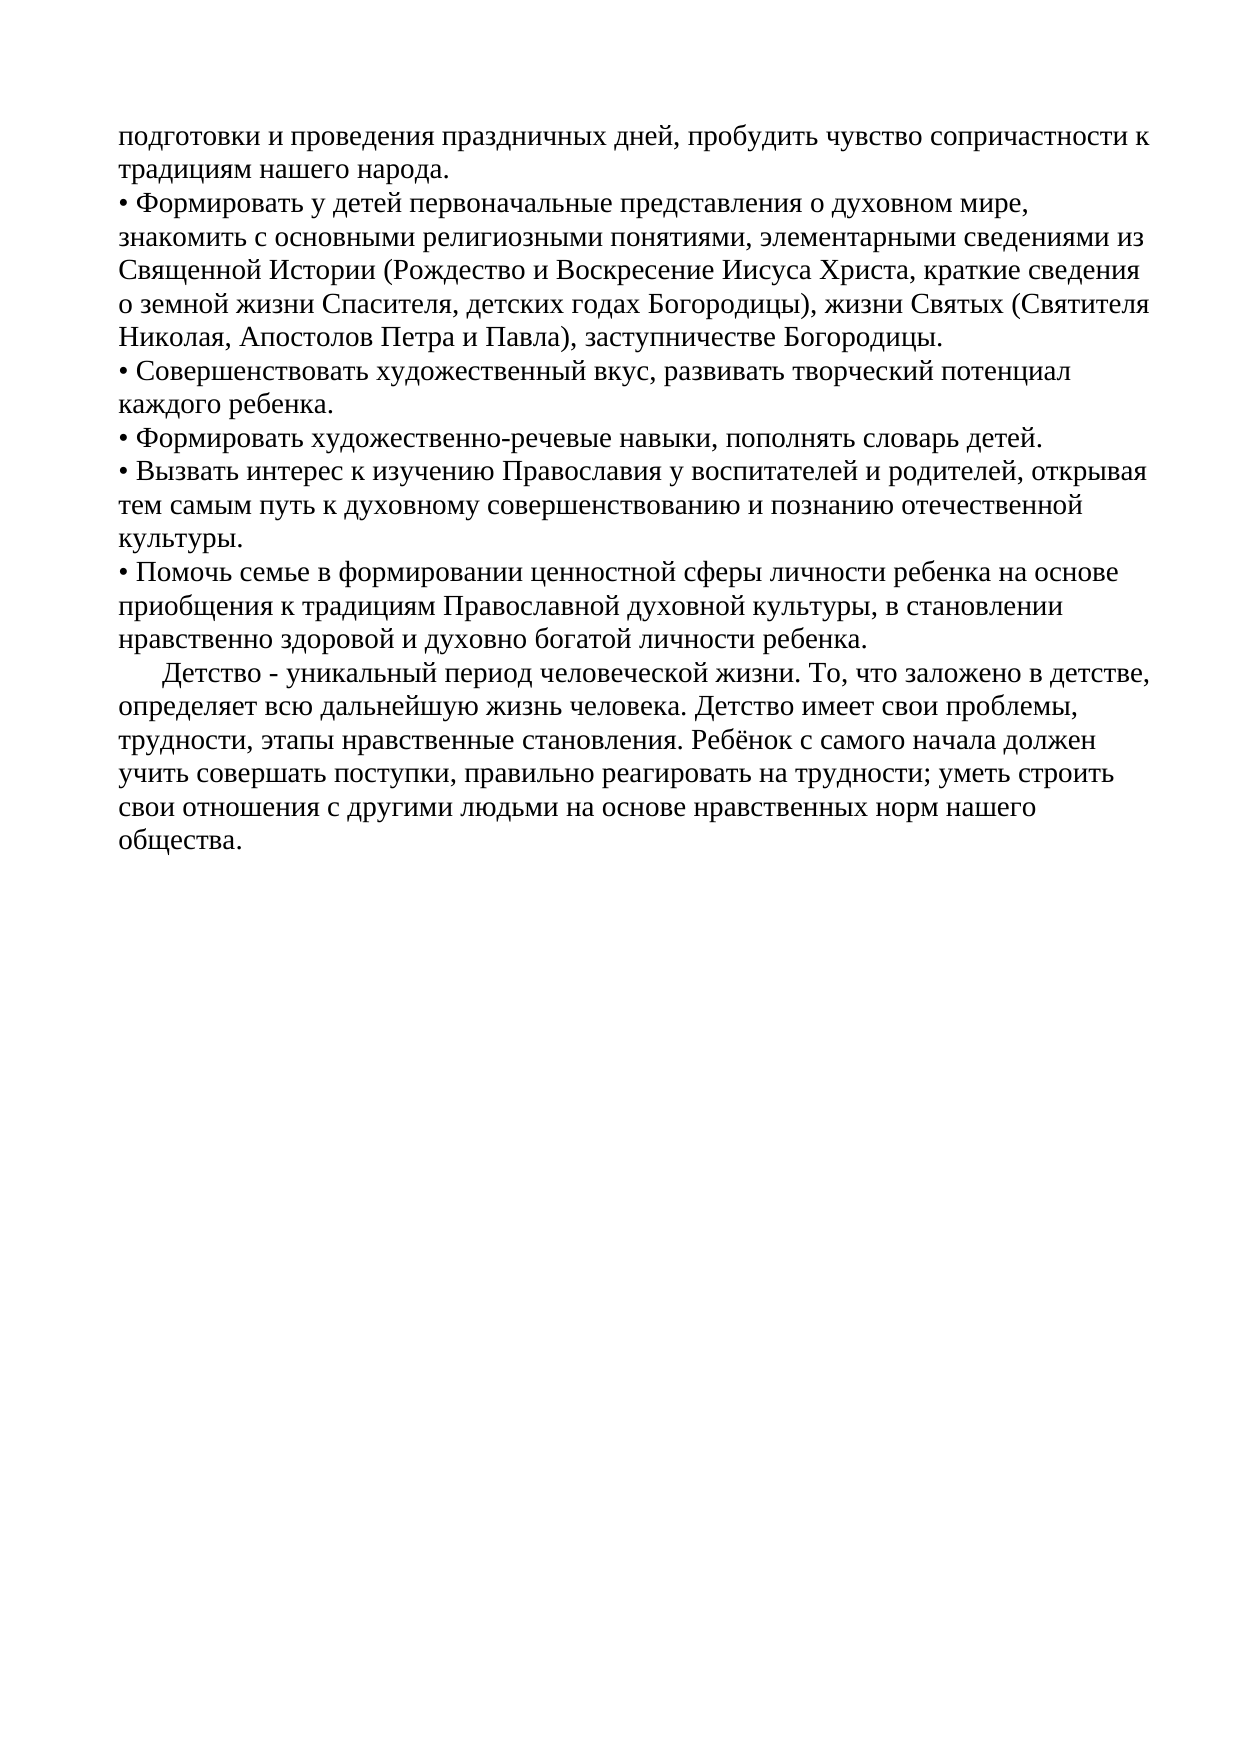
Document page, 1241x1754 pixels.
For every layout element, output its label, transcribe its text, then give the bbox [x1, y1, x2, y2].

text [118, 118, 1152, 185]
text • Формировать у детей первоначальные представления о духовном мире, знакомить с основными религиозными понятиями, элементарными сведениями из Священной Истории (Рождество и Воскресение Иисуса Христа, краткие сведения о земной жизни Спасителя, детских годах Богородицы), жизни Святых (Святителя Николая, Апостолов Петра и Павла), заступничестве Богородицы. [118, 185, 1152, 353]
text • Вызвать интерес к изучению Православия у воспитателей и родителей, открывая тем самым путь к духовному совершенствованию и познанию отечественной культуры. [118, 453, 1152, 554]
text • Помочь семье в формировании ценностной сферы личности ребенка на основе приобщения к традициям Православной духовной культуры, в становлении нравственно здоровой и духовно богатой личности ребенка. [118, 554, 1152, 655]
text • Формировать художественно-речевые навыки, пополнять словарь детей. [118, 420, 1152, 453]
text • Совершенствовать художественный вкус, развивать творческий потенциал каждого ребенка. [118, 353, 1152, 420]
text Детство - уникальный период человеческой жизни. То, что заложено в детстве, определяет всю дальнейшую жизнь человека. Детство имеет свои проблемы, трудности, этапы нравственные становления. Ребёнок с самого начала должен учить совершать поступки, правильно реагировать на трудности; уметь строить свои отношения с другими людьми на основе нравственных норм нашего общества. [118, 655, 1152, 856]
